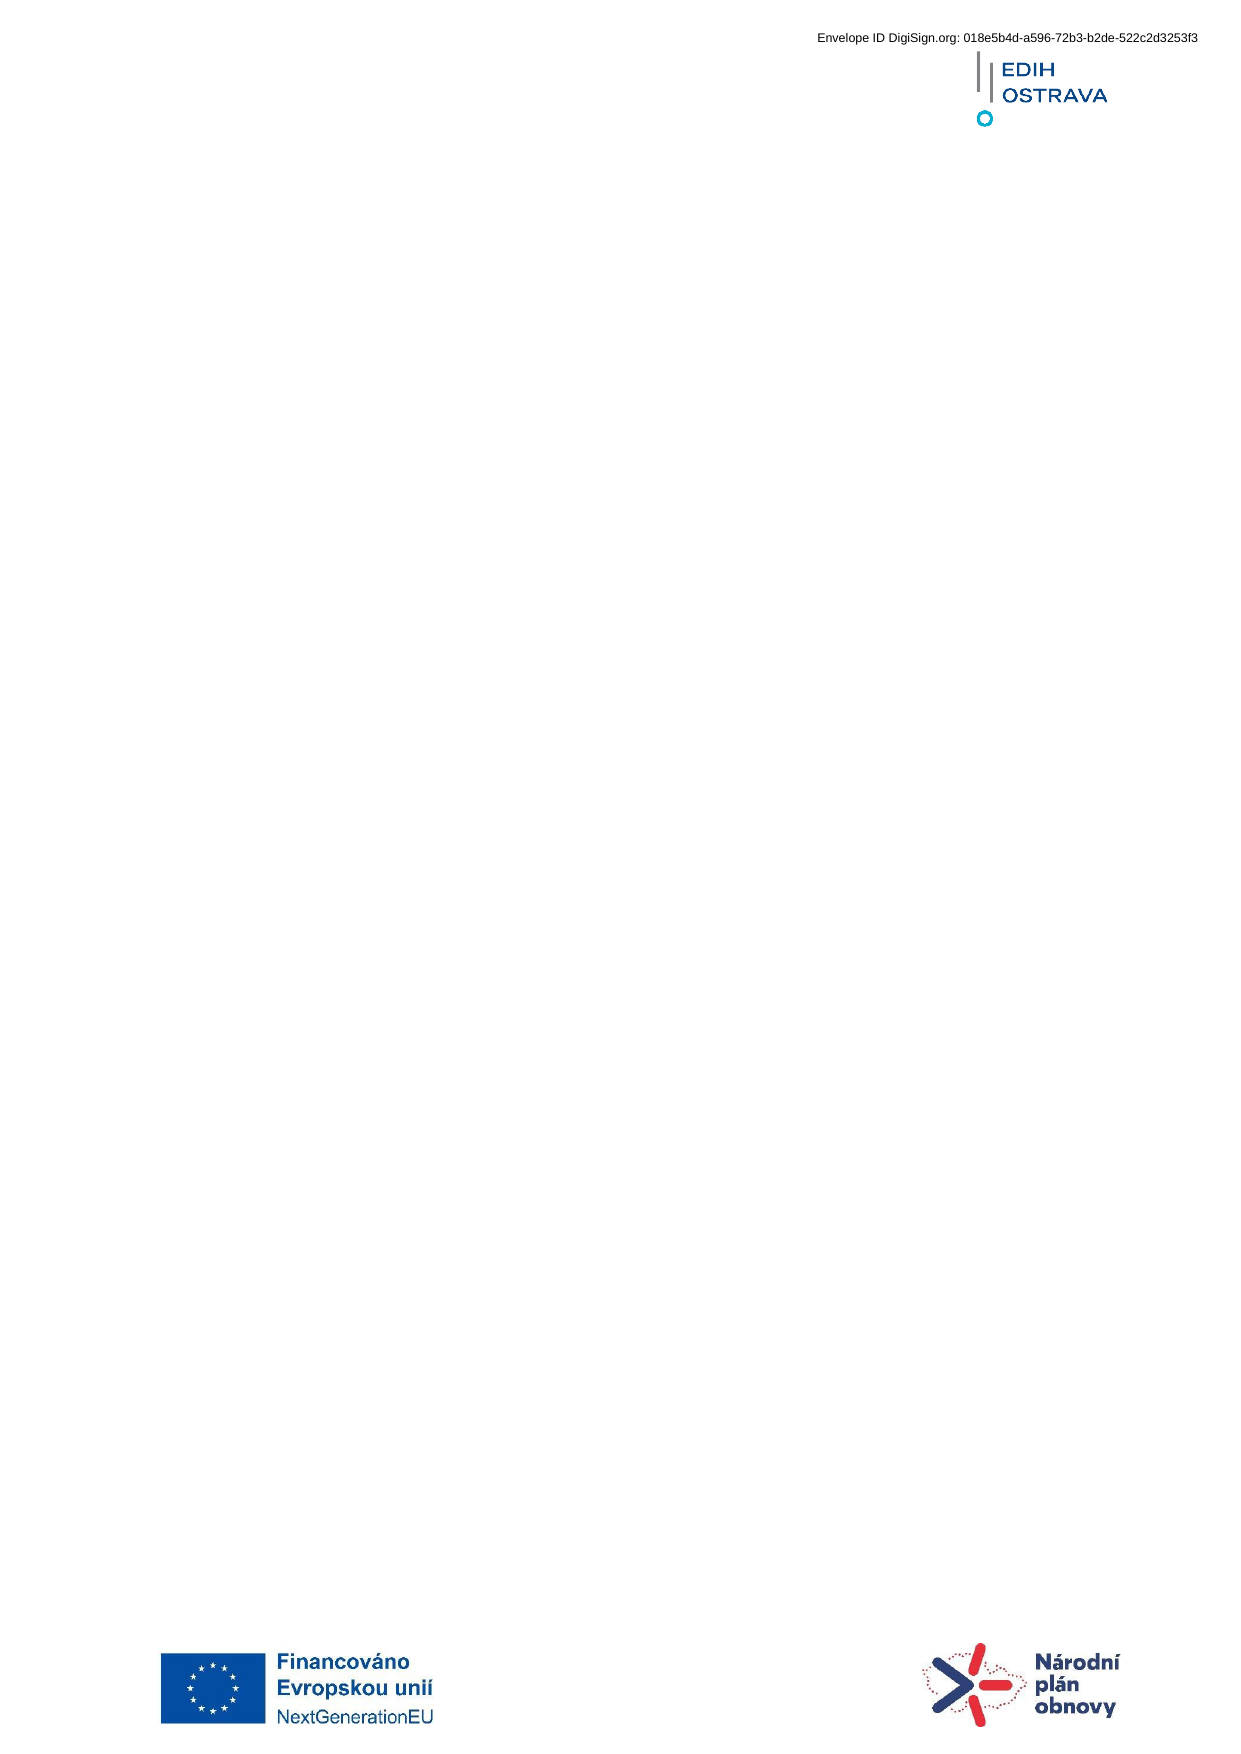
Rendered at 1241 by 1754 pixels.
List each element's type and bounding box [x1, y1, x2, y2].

picture [976, 51, 1108, 127]
picture [922, 1643, 1121, 1727]
picture [157, 1647, 434, 1728]
